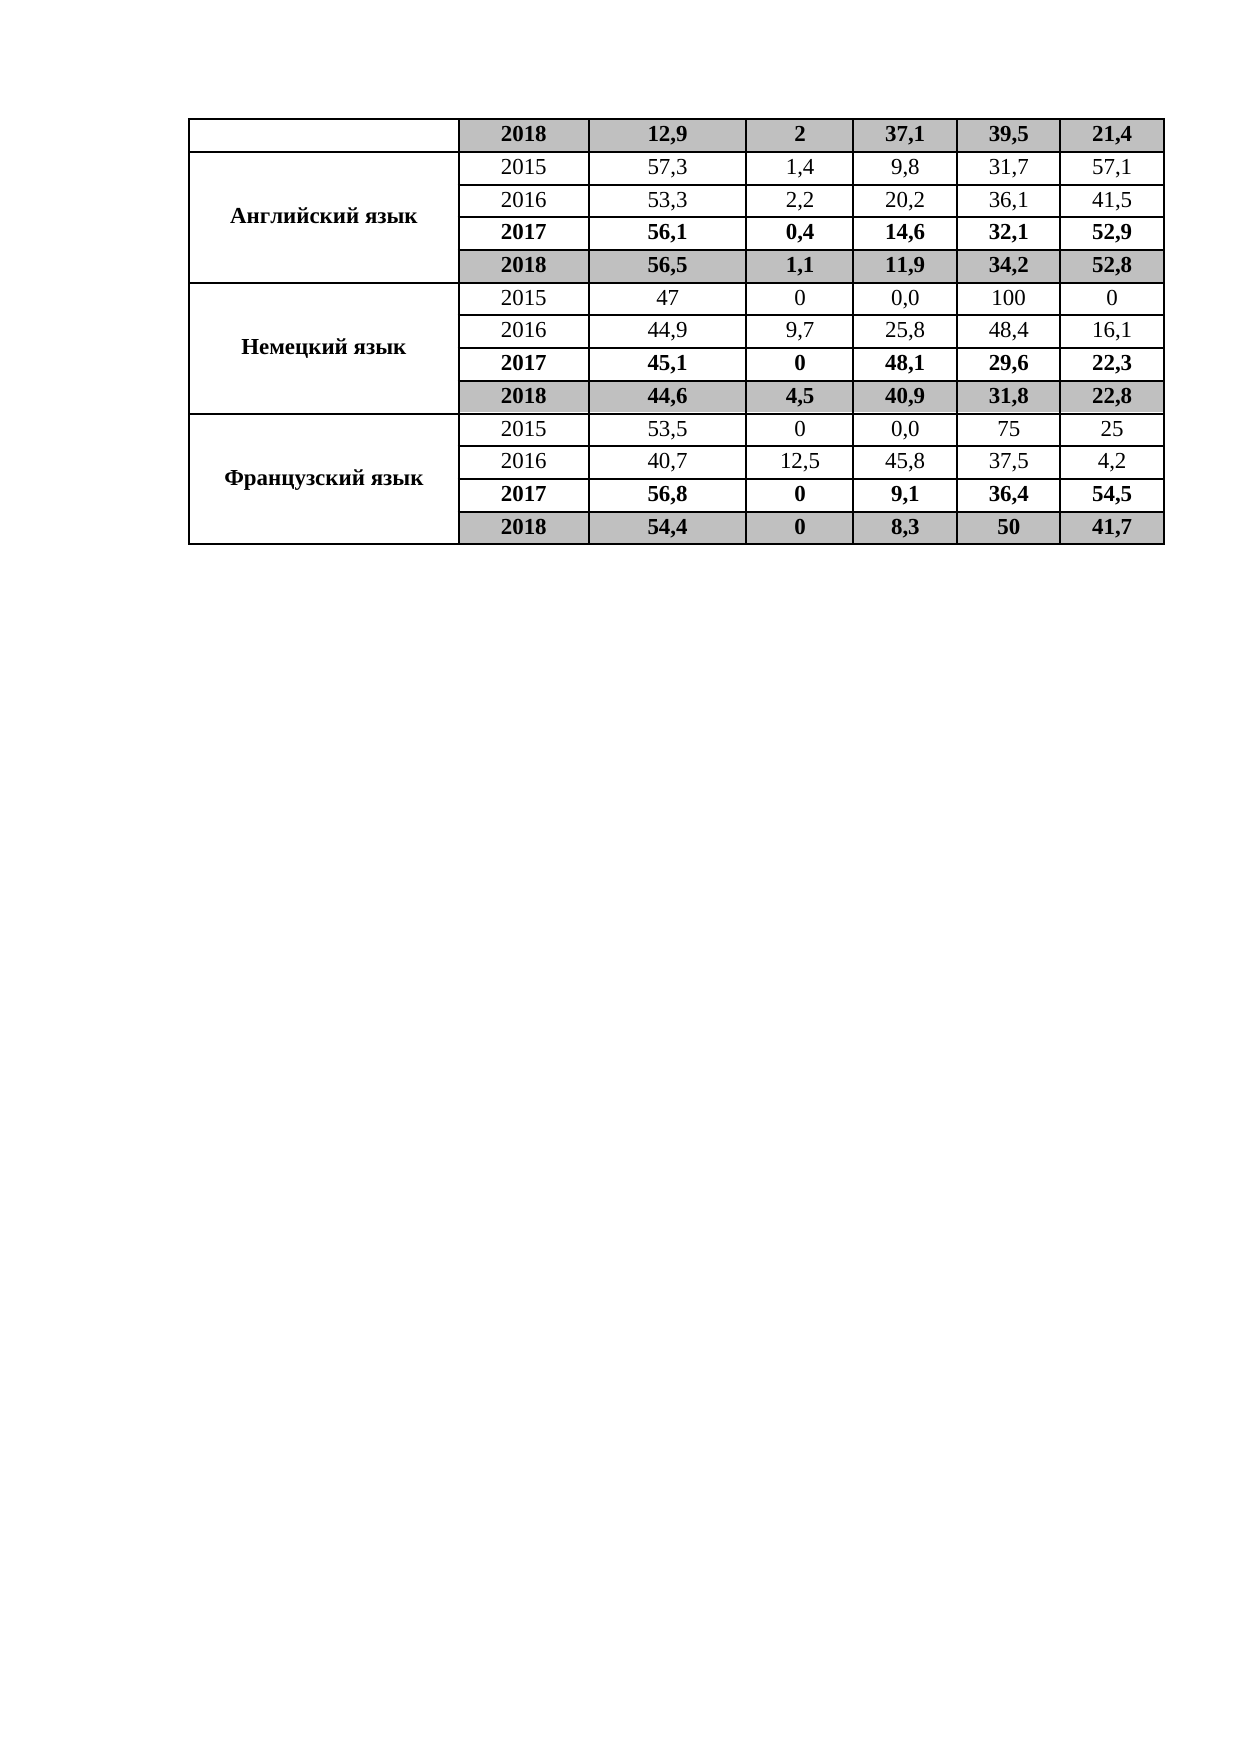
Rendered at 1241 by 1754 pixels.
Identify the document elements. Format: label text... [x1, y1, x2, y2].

table_cell 0,0 [854, 284, 956, 314]
table_cell 0 [747, 284, 852, 314]
table_cell 0,4 [747, 218, 852, 249]
table_cell 0 [747, 349, 852, 380]
table_cell 8,3 [854, 513, 956, 543]
table_cell 57,1 [1061, 153, 1163, 183]
table_cell 48,1 [854, 349, 956, 380]
table_cell 2015 [460, 284, 588, 314]
table_cell 0 [747, 415, 852, 445]
table_cell 40,9 [854, 382, 956, 412]
table_cell 31,8 [958, 382, 1059, 412]
table_cell 44,6 [590, 382, 745, 412]
table_cell 45,8 [854, 447, 956, 478]
table_cell 47 [590, 284, 745, 314]
table_cell 41,7 [1061, 513, 1163, 543]
table_cell 2017 [460, 349, 588, 380]
table_cell 75 [958, 415, 1059, 445]
table_cell 22,3 [1061, 349, 1163, 380]
table_cell 100 [958, 284, 1059, 314]
table_cell 2016 [460, 447, 588, 478]
table_cell 25,8 [854, 316, 956, 347]
table_cell 4,5 [747, 382, 852, 412]
table_cell 37,1 [854, 120, 956, 151]
table_cell 16,1 [1061, 316, 1163, 347]
table_cell 22,8 [1061, 382, 1163, 412]
table_cell 56,8 [590, 480, 745, 511]
table_cell 2018 [460, 251, 588, 282]
table_cell 54,4 [590, 513, 745, 543]
table_cell 36,1 [958, 186, 1059, 216]
table_cell Английский язык [190, 153, 458, 282]
table_cell 9,1 [854, 480, 956, 511]
table_cell 53,3 [590, 186, 745, 216]
table_cell 32,1 [958, 218, 1059, 249]
table_cell 48,4 [958, 316, 1059, 347]
table_cell 2018 [460, 120, 588, 151]
table_cell 53,5 [590, 415, 745, 445]
table_cell 12,5 [747, 447, 852, 478]
table_cell 2018 [460, 382, 588, 412]
table_cell 25 [1061, 415, 1163, 445]
table_cell 14,6 [854, 218, 956, 249]
table_cell 12,9 [590, 120, 745, 151]
table_cell 9,7 [747, 316, 852, 347]
table_cell 44,9 [590, 316, 745, 347]
table_cell 2017 [460, 480, 588, 511]
table_cell 0 [1061, 284, 1163, 314]
table_cell 29,6 [958, 349, 1059, 380]
table_cell 9,8 [854, 153, 956, 183]
table_cell 50 [958, 513, 1059, 543]
table_cell 2016 [460, 316, 588, 347]
table_cell 39,5 [958, 120, 1059, 151]
table_cell 0,0 [854, 415, 956, 445]
table_cell 0 [747, 480, 852, 511]
table_cell 2015 [460, 153, 588, 183]
table_cell Французский язык [190, 415, 458, 543]
table_cell 1,4 [747, 153, 852, 183]
table_cell 2018 [460, 513, 588, 543]
table_cell 4,2 [1061, 447, 1163, 478]
table_cell 20,2 [854, 186, 956, 216]
table_cell 34,2 [958, 251, 1059, 282]
table_cell 2 [747, 120, 852, 151]
table_cell 2,2 [747, 186, 852, 216]
table_cell 52,8 [1061, 251, 1163, 282]
table_cell 0 [747, 513, 852, 543]
table_cell 2016 [460, 186, 588, 216]
table_cell 56,1 [590, 218, 745, 249]
table_cell 57,3 [590, 153, 745, 183]
table_cell 31,7 [958, 153, 1059, 183]
table_cell Немецкий язык [190, 284, 458, 412]
table_cell 41,5 [1061, 186, 1163, 216]
table_cell 37,5 [958, 447, 1059, 478]
table_cell 54,5 [1061, 480, 1163, 511]
table_cell 11,9 [854, 251, 956, 282]
table_cell 36,4 [958, 480, 1059, 511]
table_cell 52,9 [1061, 218, 1163, 249]
table_cell 2017 [460, 218, 588, 249]
table_cell 1,1 [747, 251, 852, 282]
table_cell 40,7 [590, 447, 745, 478]
table_cell 56,5 [590, 251, 745, 282]
table_cell 2015 [460, 415, 588, 445]
table_cell 45,1 [590, 349, 745, 380]
table_cell 21,4 [1061, 120, 1163, 151]
